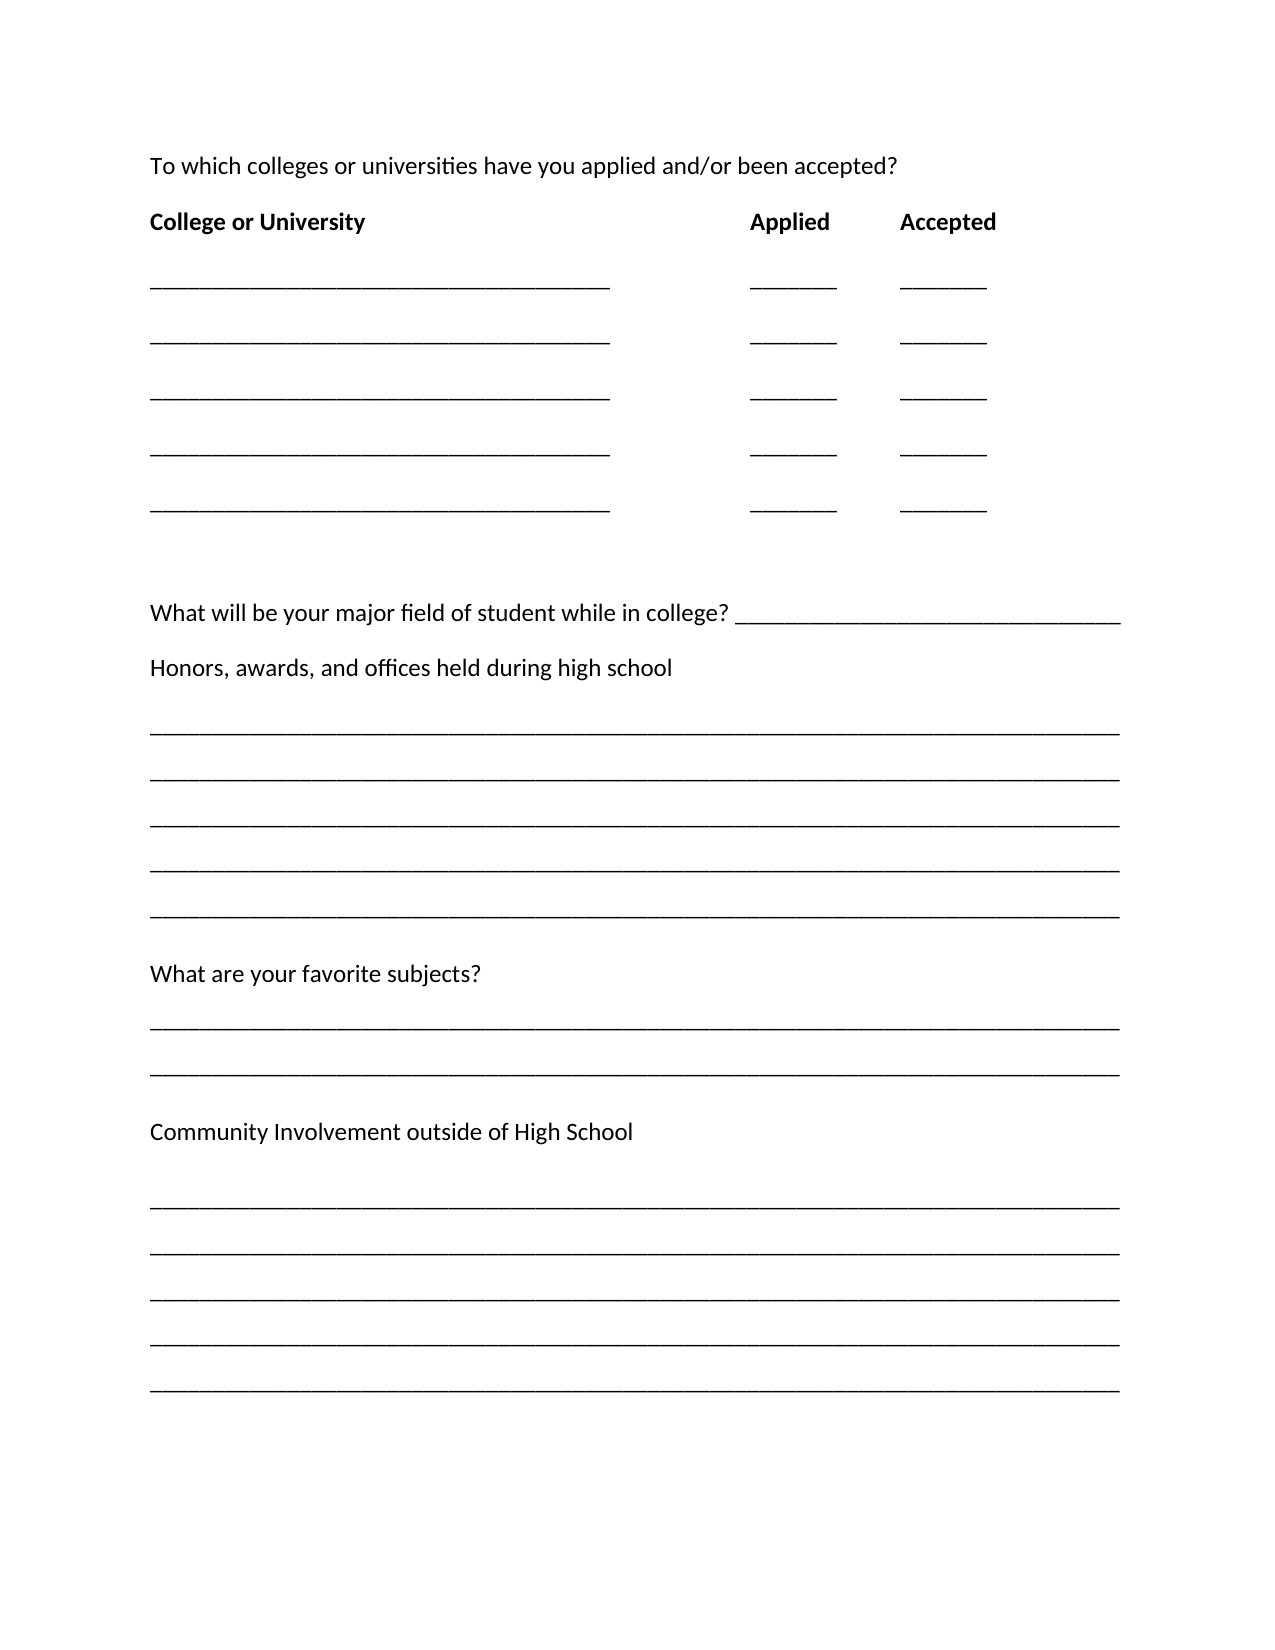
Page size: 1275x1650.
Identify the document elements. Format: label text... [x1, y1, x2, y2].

text What will be your major field of student while in college? _______________________________ [150, 597, 1125, 627]
text What are your favorite subjects? ____________________________________________________________________________________________________________________________________________________________ [150, 958, 1125, 1080]
text Honors, awards, and offices held during high school [150, 652, 1125, 683]
text To which colleges or universities have you applied and/or been accepted? [150, 150, 1125, 181]
text ______________________________________________________________________________________________________________________________________________________________________________________________________________________________________________________________________________________________________________________________________________________________________________________________________ [150, 1182, 1125, 1396]
text Community Involvement outside of High School [150, 1116, 1125, 1146]
text _____________________________________ _______ _______ [150, 262, 1125, 292]
text _____________________________________ _______ _______ [150, 317, 1125, 348]
text _____________________________________ _______ _______ [150, 485, 1125, 516]
text College or University Applied Accepted [150, 206, 1125, 236]
text _____________________________________ _______ _______ [150, 373, 1125, 404]
text _____________________________________ _______ _______ [150, 429, 1125, 460]
text ______________________________________________________________________________________________________________________________________________________________________________________________________________________________________________________________________________________________________________________________________________________________________________________________________ [150, 708, 1125, 922]
